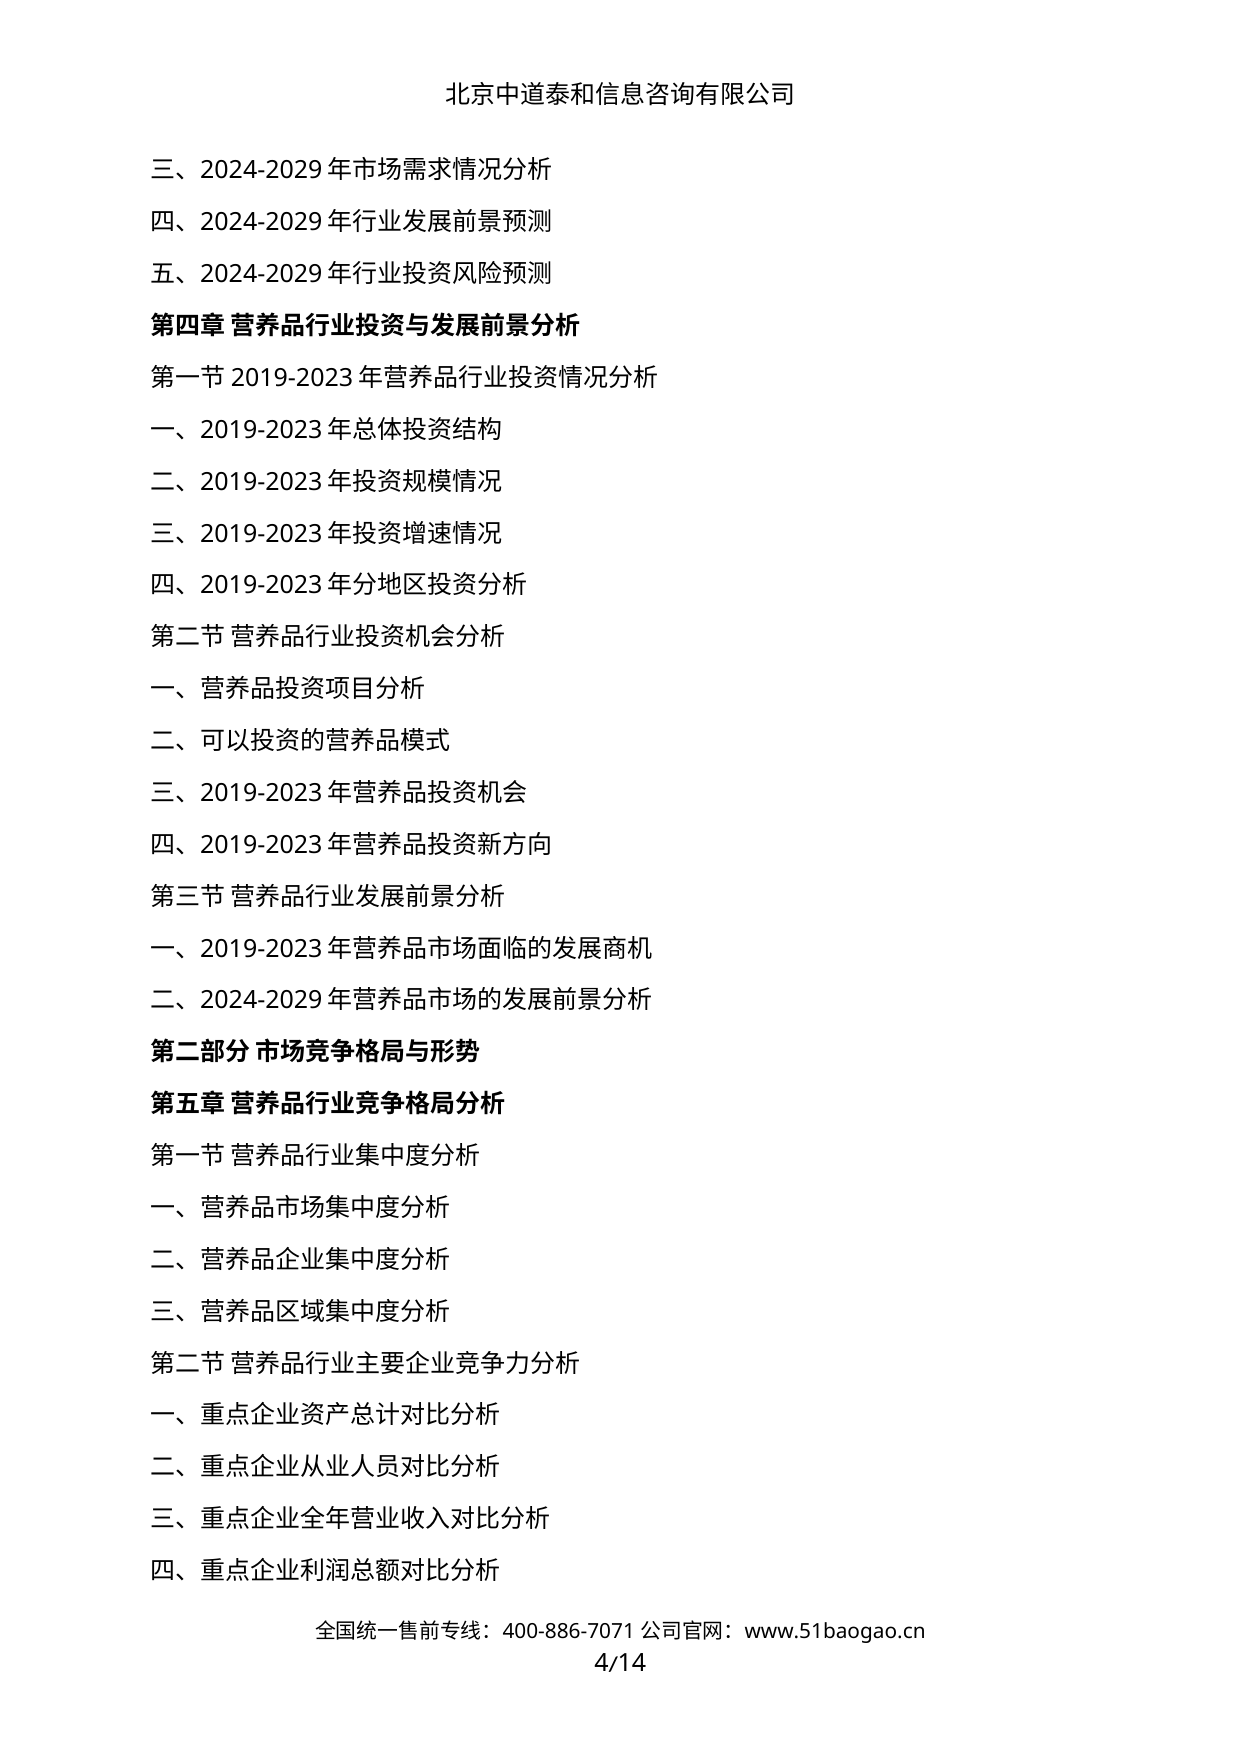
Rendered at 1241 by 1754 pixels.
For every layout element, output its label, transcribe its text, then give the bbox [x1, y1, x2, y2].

text 三、2019-2023年投资增速情况 [150, 513, 1090, 549]
text 一、2019-2023年总体投资结构 [150, 409, 1090, 446]
text 一、营养品投资项目分析 [150, 669, 1090, 705]
text 二、可以投资的营养品模式 [150, 721, 1090, 757]
text 第二节 营养品行业投资机会分析 [150, 617, 1090, 653]
text 四、2019-2023年营养品投资新方向 [150, 824, 1090, 861]
text 三、2024-2029年市场需求情况分析 [150, 150, 1090, 186]
text 第二节 营养品行业主要企业竞争力分析 [150, 1343, 1090, 1379]
text 第五章 营养品行业竞争格局分析 [150, 1084, 1090, 1120]
text 一、营养品市场集中度分析 [150, 1187, 1090, 1224]
text 三、重点企业全年营业收入对比分析 [150, 1499, 1090, 1535]
text 四、重点企业利润总额对比分析 [150, 1551, 1090, 1587]
text 第一节 营养品行业集中度分析 [150, 1136, 1090, 1172]
text 二、2019-2023年投资规模情况 [150, 461, 1090, 497]
text 第二部分 市场竞争格局与形势 [150, 1032, 1090, 1068]
text 二、营养品企业集中度分析 [150, 1239, 1090, 1276]
text 二、2024-2029年营养品市场的发展前景分析 [150, 980, 1090, 1016]
text 五、2024-2029年行业投资风险预测 [150, 254, 1090, 290]
text 三、营养品区域集中度分析 [150, 1291, 1090, 1327]
text 三、2019-2023年营养品投资机会 [150, 772, 1090, 809]
text 二、重点企业从业人员对比分析 [150, 1447, 1090, 1483]
text 第一节 2019-2023年营养品行业投资情况分析 [150, 357, 1090, 394]
text 一、重点企业资产总计对比分析 [150, 1395, 1090, 1431]
text 四、2024-2029年行业发展前景预测 [150, 202, 1090, 238]
text 第四章 营养品行业投资与发展前景分析 [150, 306, 1090, 342]
text 一、2019-2023年营养品市场面临的发展商机 [150, 928, 1090, 964]
text 第三节 营养品行业发展前景分析 [150, 876, 1090, 912]
text 四、2019-2023年分地区投资分析 [150, 565, 1090, 601]
